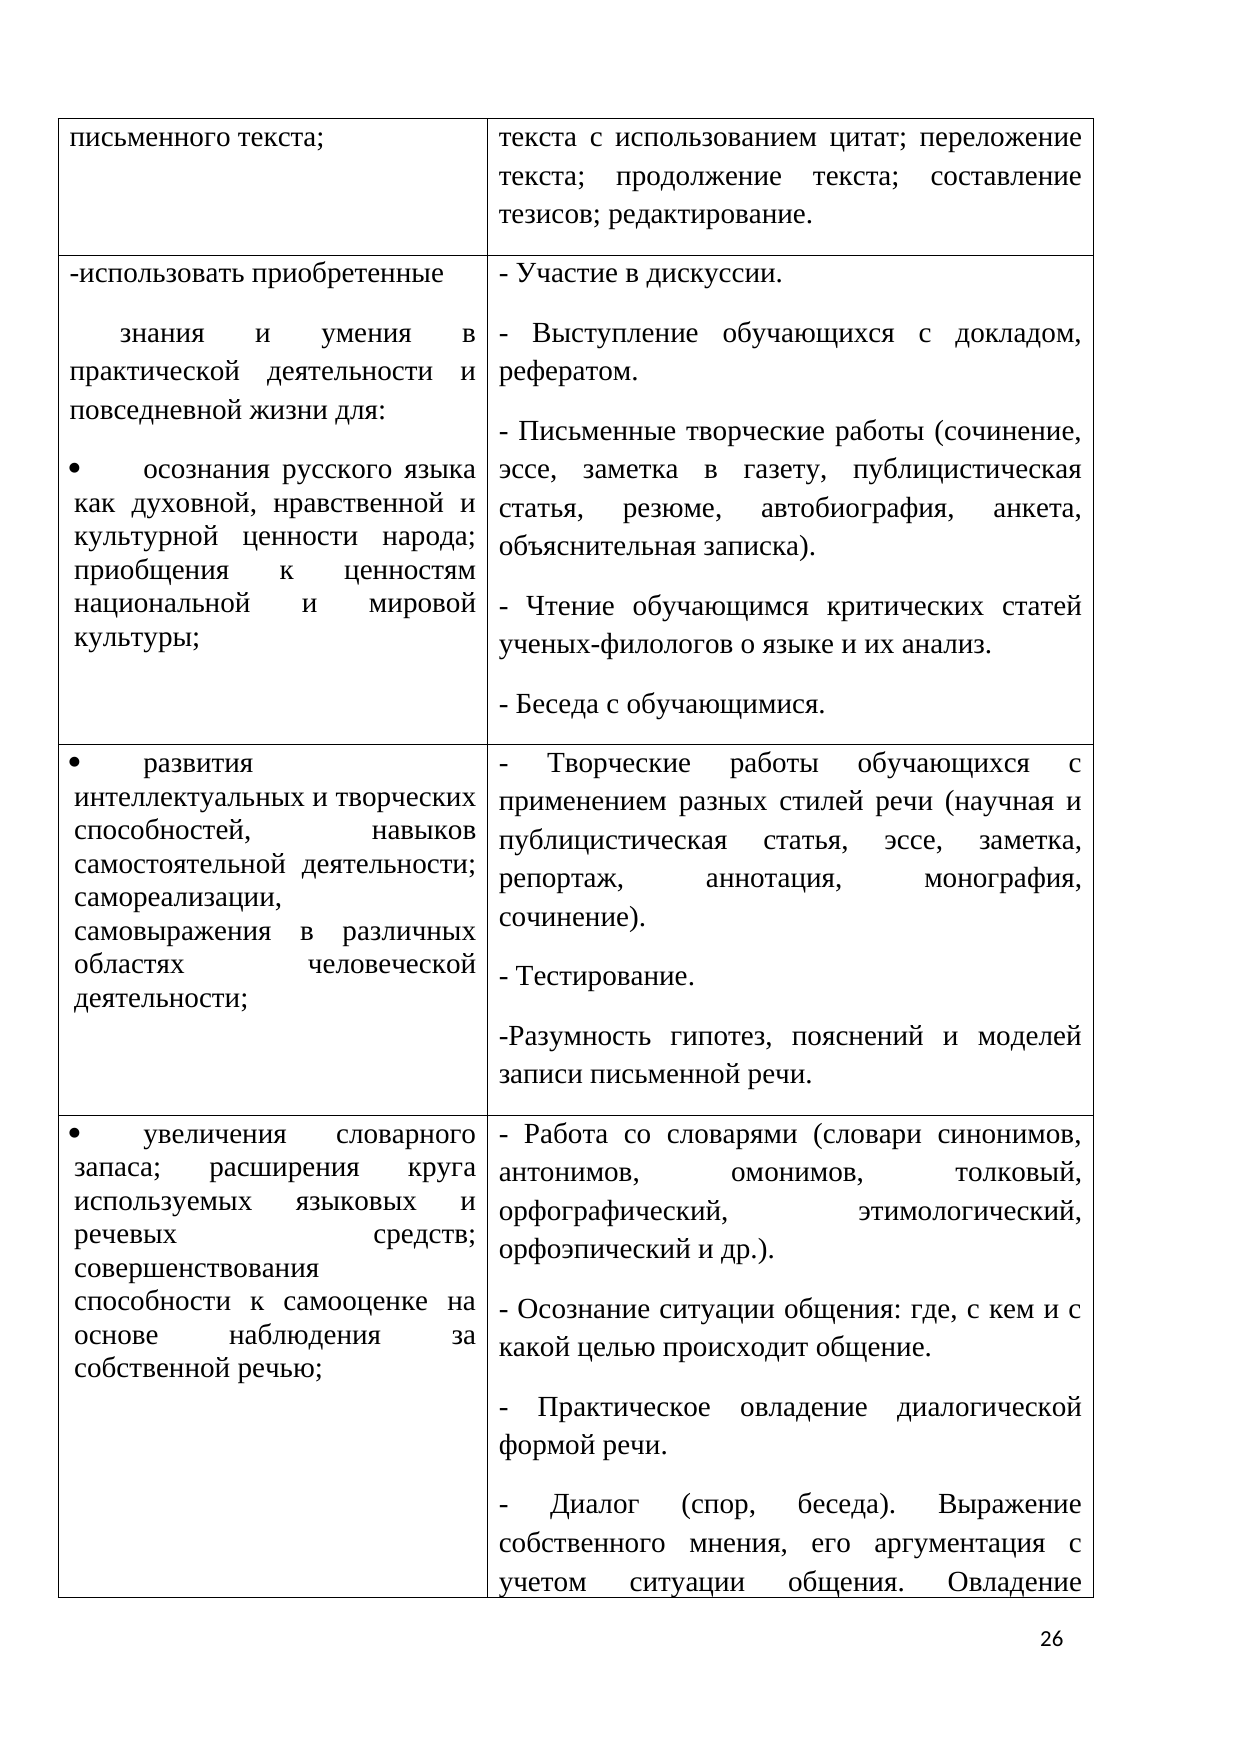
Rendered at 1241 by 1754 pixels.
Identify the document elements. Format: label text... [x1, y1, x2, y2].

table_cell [488, 119, 1093, 254]
table_cell - Участие в дискуссии. - Выступление обучающихся с докладом, рефератом. - Письменные творческие работы (сочинение, эссе, заметка в газету, публицистическая статья, резюме, автобиография, анкета, объяснительная записка). - Чтение обучающимся критических статей ученых-филологов о языке и их анализ. - Беседа с обучающимися. [488, 256, 1093, 744]
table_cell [59, 119, 487, 254]
table_cell - Творческие работы обучающихся с применением разных стилей речи (научная и публицистическая статья, эссе, заметка, репортаж, аннотация, монография, сочинение). - Тестирование. -Разумность гипотез, пояснений и моделей записи письменной речи. [488, 745, 1093, 1115]
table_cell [488, 1116, 1093, 1597]
table_cell -использовать приобретенные знания и умения в практической деятельности и повседневной жизни для: осознания русского языка как духовной, нравственной и культурной ценности народа; приобщения к ценностям национальной и мировой культуры; [59, 256, 487, 744]
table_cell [59, 1116, 487, 1597]
table_cell развития интеллектуальных и творческих способностей, навыков самостоятельной деятельности; самореализации, самовыражения в различных областях человеческой деятельности; [59, 745, 487, 1115]
